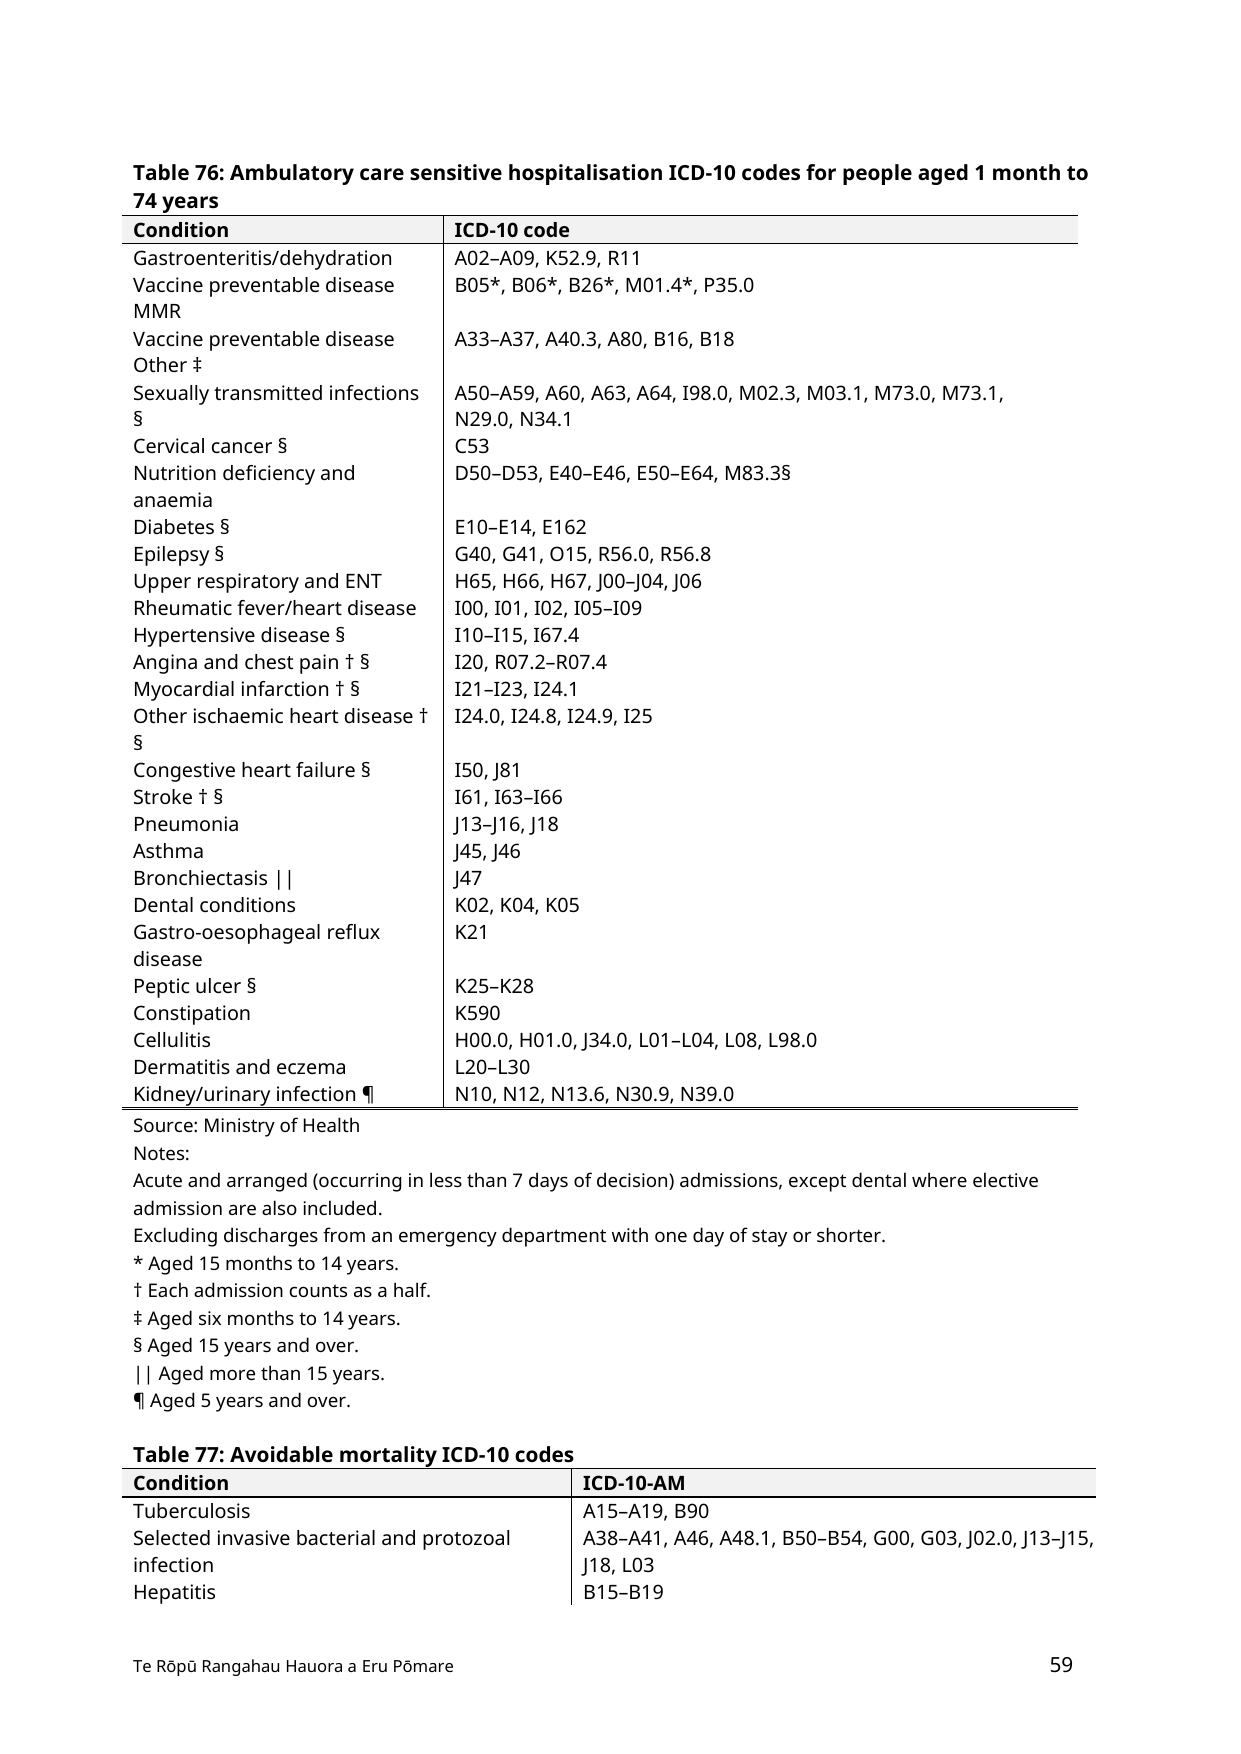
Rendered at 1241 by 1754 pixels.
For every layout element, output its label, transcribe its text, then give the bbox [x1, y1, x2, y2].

text Source: Ministry of Health Notes: Acute and arranged (occurring in less than 7 days of decision) admissions, except dental where elective admission are also included. Excluding discharges from an emergency department with one day of stay or shorter. * Aged 15 months to 14 years. † Each admission counts as a half. ‡ Aged six months to 14 years. § Aged 15 years and over. || Aged more than 15 years. ¶ Aged 5 years and over. [133, 1112, 1107, 1413]
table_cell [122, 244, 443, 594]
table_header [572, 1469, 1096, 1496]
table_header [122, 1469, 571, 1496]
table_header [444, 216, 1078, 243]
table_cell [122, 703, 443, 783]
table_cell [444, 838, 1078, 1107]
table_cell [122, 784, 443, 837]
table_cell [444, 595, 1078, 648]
text Table 77: Avoidable mortality ICD-10 codes [133, 1440, 1107, 1468]
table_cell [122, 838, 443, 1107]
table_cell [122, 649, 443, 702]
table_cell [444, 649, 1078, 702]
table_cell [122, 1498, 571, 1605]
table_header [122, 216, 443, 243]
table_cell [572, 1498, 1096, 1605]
text Table 76: Ambulatory care sensitive hospitalisation ICD-10 codes for people aged 1 month to 74 years [133, 158, 1107, 215]
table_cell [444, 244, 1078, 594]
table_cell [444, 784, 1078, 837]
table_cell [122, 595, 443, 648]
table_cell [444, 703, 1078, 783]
